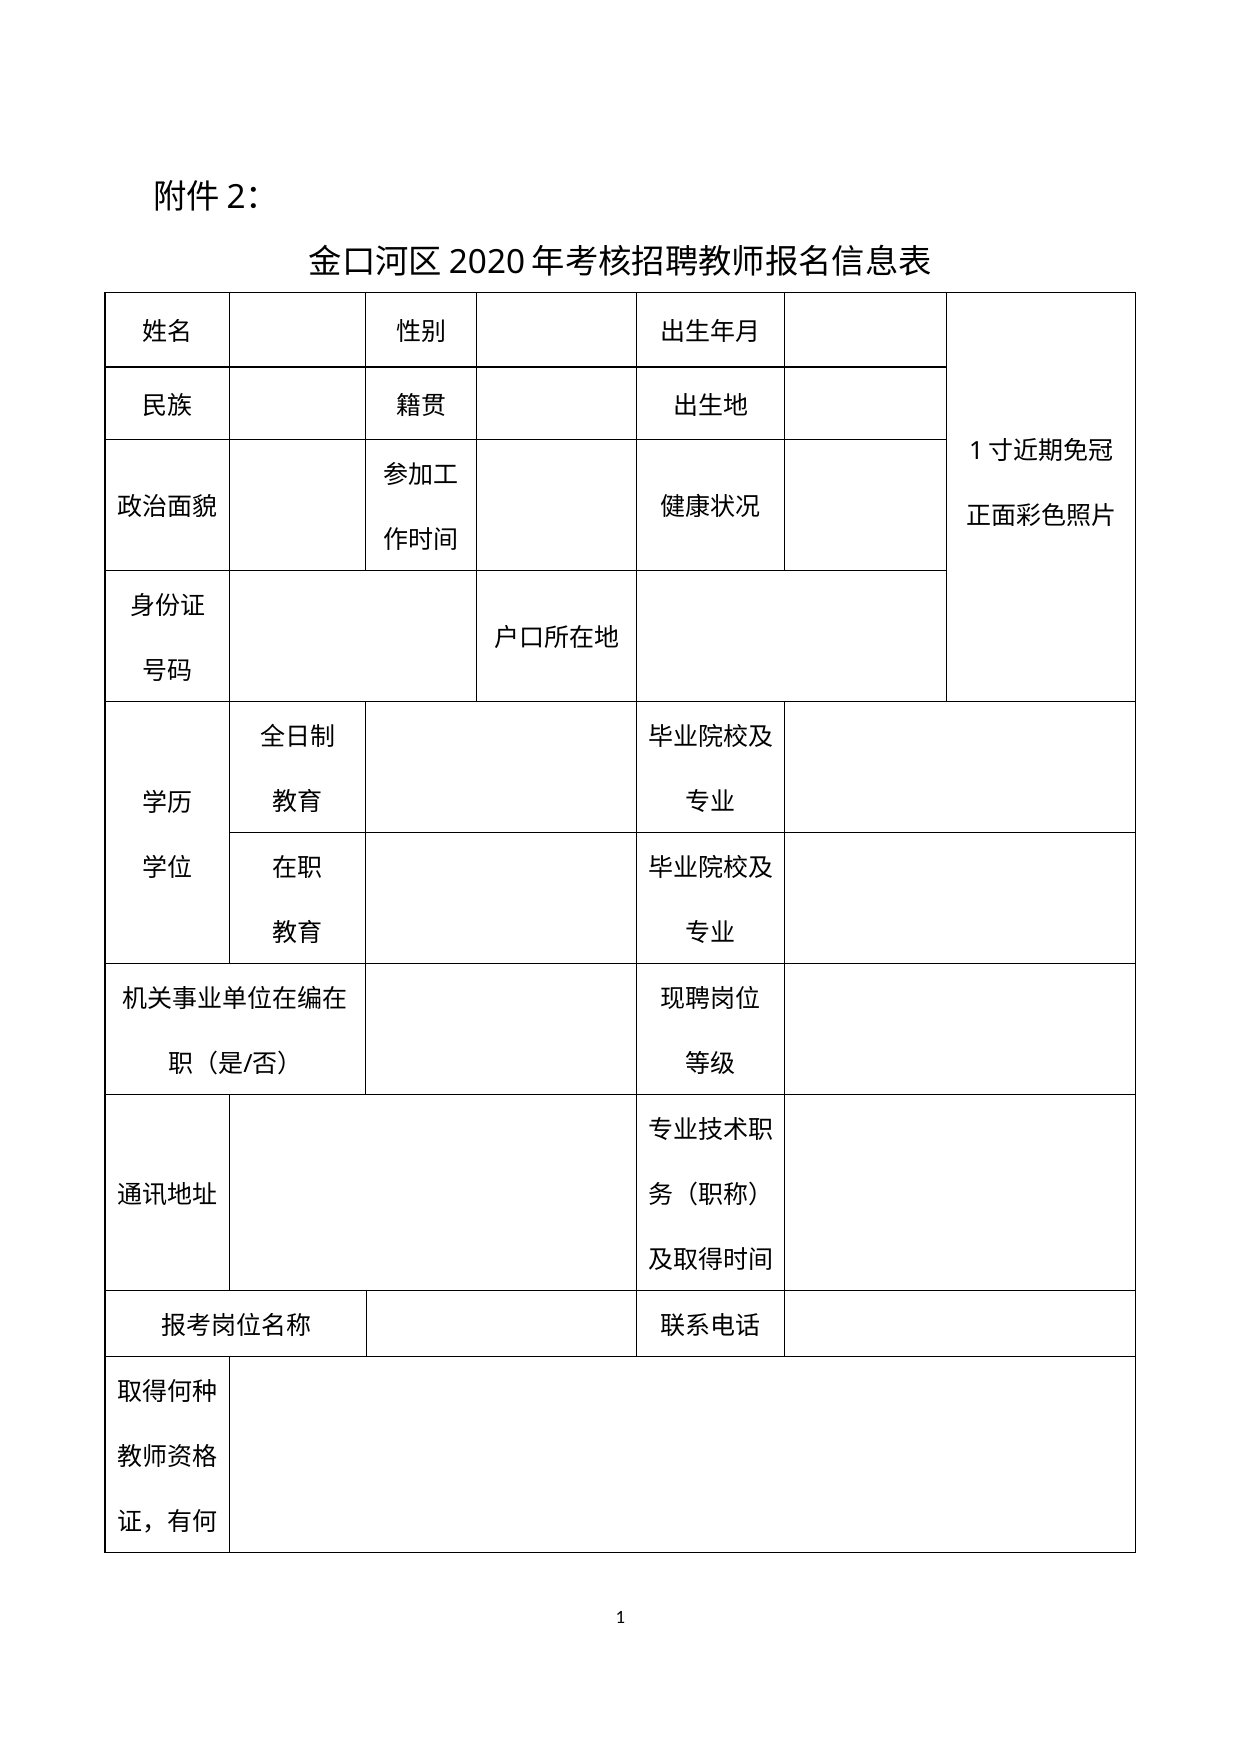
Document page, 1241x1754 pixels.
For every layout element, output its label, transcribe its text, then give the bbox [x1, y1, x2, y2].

table_header 姓名 [106, 293, 229, 366]
table_cell [230, 1095, 636, 1290]
table_cell [785, 964, 1135, 1094]
table_cell [366, 702, 636, 832]
table_cell 取得何种教师资格证，有何专长 [106, 1357, 229, 1552]
table_cell 专业技术职务（职称）及取得时间 [637, 1095, 784, 1290]
text 金口河区2020年考核招聘教师报名信息表 [153, 227, 1087, 292]
table_cell 户口所在地 [477, 571, 636, 701]
table_cell [785, 440, 946, 570]
table_cell 现聘岗位 等级 [637, 964, 784, 1094]
table_header 出生年月 [637, 293, 784, 366]
table_cell [785, 702, 1135, 832]
table_cell 政治面貌 [106, 440, 229, 570]
table_cell 身份证 号码 [106, 571, 229, 701]
table_cell [230, 1357, 1135, 1552]
table_cell 健康状况 [637, 440, 784, 570]
text 附件2： [153, 162, 1087, 227]
table_header [477, 293, 636, 366]
table_header [785, 293, 946, 366]
table_cell 在职 教育 [230, 833, 365, 963]
table_cell 联系电话 [637, 1291, 784, 1356]
table_cell 籍贯 [366, 368, 476, 439]
table_cell 毕业院校及 专业 [637, 702, 784, 832]
table_cell 报考岗位名称 [106, 1291, 366, 1356]
table_cell [366, 964, 636, 1094]
table_cell 学历 学位 [106, 702, 229, 963]
table_cell [637, 571, 946, 701]
table_cell 机关事业单位在编在职（是/否） [106, 964, 365, 1094]
table_cell 毕业院校及专业 [637, 833, 784, 963]
table_cell 出生地 [637, 368, 784, 439]
table_cell [477, 440, 636, 570]
table_cell 民族 [106, 368, 229, 439]
table_cell [785, 1095, 1135, 1290]
table_header 性别 [366, 293, 476, 366]
table_cell [230, 571, 476, 701]
table_cell 全日制 教育 [230, 702, 365, 832]
table_header 1寸近期免冠正面彩色照片 [947, 293, 1135, 701]
table_cell [785, 833, 1135, 963]
table_cell [785, 1291, 1135, 1356]
table_cell 参加工作时间 [366, 440, 476, 570]
table_cell [366, 833, 636, 963]
table_cell [785, 368, 946, 439]
table_header [230, 293, 365, 366]
table_cell [230, 368, 365, 439]
table_cell 通讯地址 [106, 1095, 229, 1290]
table_cell [230, 440, 365, 570]
table_cell [477, 368, 636, 439]
table_cell [367, 1291, 636, 1356]
